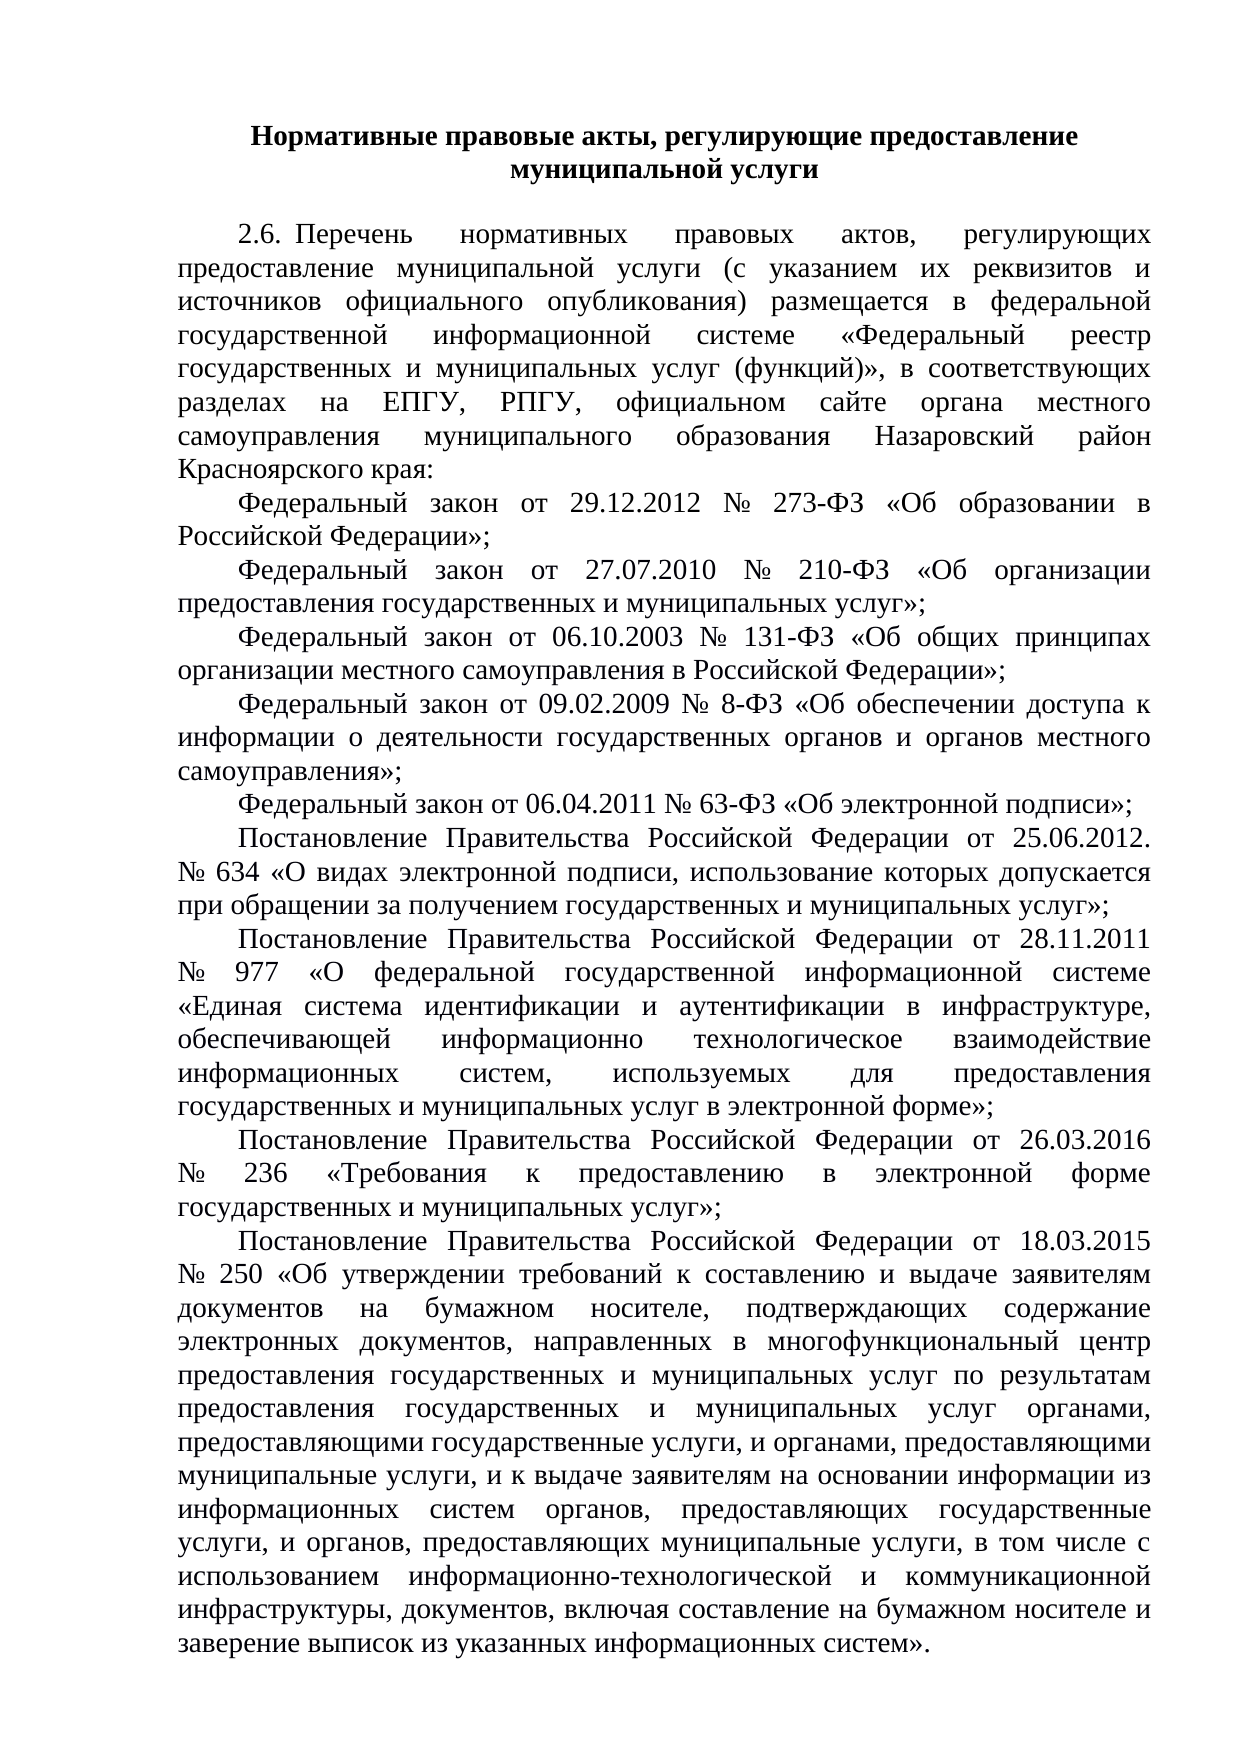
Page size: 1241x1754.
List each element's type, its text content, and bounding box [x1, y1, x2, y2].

text Постановление Правительства Российской Федерации от 18.03.2015 № 250 «Об утверждении требований к составлению и выдаче заявителям документов на бумажном носителе, подтверждающих содержание электронных документов, направленных в многофункциональный центр предоставления государственных и муниципальных услуг по результатам предоставления государственных и муниципальных услуг органами, предоставляющими государственные услуги, и органами, предоставляющими муниципальные услуги, и к выдаче заявителям на основании информации из информационных систем органов, предоставляющих государственные услуги, и органов, предоставляющих муниципальные услуги, в том числе с использованием информационно-технологической и коммуникационной инфраструктуры, документов, включая составление на бумажном носителе и заверение выписок из указанных информационных систем». [177, 1223, 1152, 1659]
text Постановление Правительства Российской Федерации от 26.03.2016 № 236 «Требования к предоставлению в электронной форме государственных и муниципальных услуг»; [177, 1122, 1152, 1223]
text Федеральный закон от 27.07.2010 № 210-ФЗ «Об организации предоставления государственных и муниципальных услуг»; [177, 552, 1152, 619]
text Федеральный закон от 06.10.2003 № 131-ФЗ «Об общих принципах организации местного самоуправления в Российской Федерации»; [177, 619, 1152, 686]
list Перечень нормативных правовых актов, регулирующих предоставление муниципальной услуги (с указанием их реквизитов и источников официального опубликования) размещается в федеральной государственной информационной системе «Федеральный реестр государственных и муниципальных услуг (функций)», в соответствующих разделах на ЕПГУ, РПГУ, официальном сайте органа местного самоуправления муниципального образования Назаровский район Красноярского края: [177, 216, 1152, 485]
text Постановление Правительства Российской Федерации от 28.11.2011 № 977 «О федеральной государственной информационной системе «Единая система идентификации и аутентификации в инфраструктуре, обеспечивающей информационно технологическое взаимодействие информационных систем, используемых для предоставления государственных и муниципальных услуг в электронной форме»; [177, 921, 1152, 1122]
text Федеральный закон от 09.02.2009 № 8-ФЗ «Об обеспечении доступа к информации о деятельности государственных органов и органов местного самоуправления»; [177, 686, 1152, 787]
text Федеральный закон от 06.04.2011 № 63-ФЗ «Об электронной подписи»; [177, 787, 1152, 820]
text Федеральный закон от 29.12.2012 № 273-ФЗ «Об образовании в Российской Федерации»; [177, 485, 1152, 552]
text Нормативные правовые акты, регулирующие предоставление муниципальной услуги [177, 118, 1152, 185]
text Постановление Правительства Российской Федерации от 25.06.2012. № 634 «О видах электронной подписи, использование которых допускается при обращении за получением государственных и муниципальных услуг»; [177, 820, 1152, 921]
